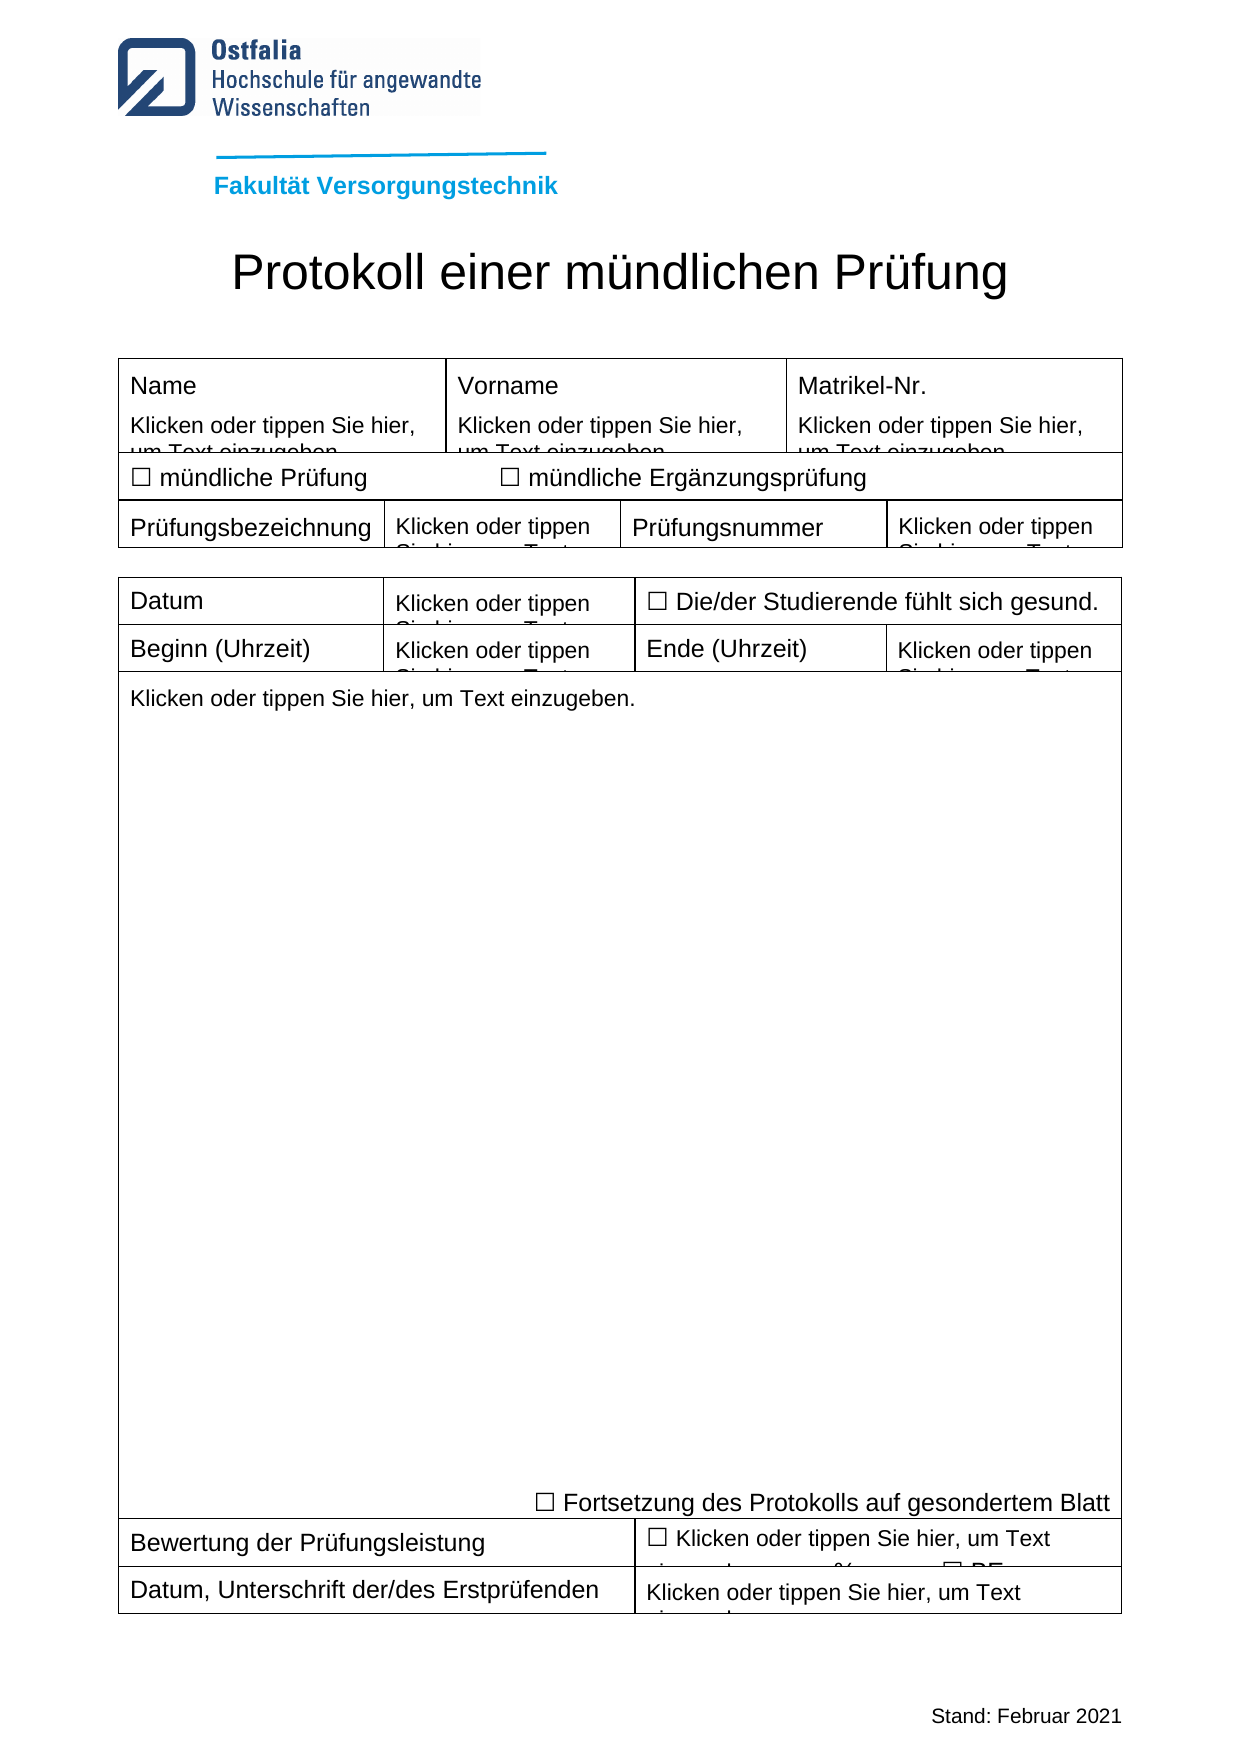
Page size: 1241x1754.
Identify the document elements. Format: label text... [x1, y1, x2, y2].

table_cell [119, 672, 1121, 1472]
table_cell Prüfungsnummer [621, 501, 886, 547]
table_header Vorname [447, 359, 786, 452]
table_header Datum [119, 578, 383, 624]
table_header Matrikel-Nr. [787, 359, 1122, 452]
table_cell Prüfungsbezeichnung [119, 501, 384, 547]
table_cell % BE NB [636, 1519, 1121, 1566]
table_header [384, 578, 634, 624]
table_cell Datum, Unterschrift der/des Erstprüfenden [119, 1567, 634, 1613]
table_cell Ende (Uhrzeit) [636, 625, 886, 671]
subtitle Protokoll einer mündlichen Prüfung [118, 242, 1122, 357]
table_cell [384, 625, 634, 671]
table_cell Fortsetzung des Protokolls auf gesondertem Blatt [119, 1472, 1121, 1518]
table_cell Beginn (Uhrzeit) [119, 625, 383, 671]
table_cell [887, 625, 1121, 671]
table_header Name [119, 359, 445, 452]
table_cell [636, 1567, 1121, 1613]
picture [118, 38, 481, 116]
table_header Die/der Studierende fühlt sich gesund. [636, 578, 1121, 624]
table_cell mündliche Prüfung mündliche Ergänzungsprüfung [119, 453, 1122, 499]
table_cell Bewertung der Prüfungsleistung [119, 1519, 634, 1566]
